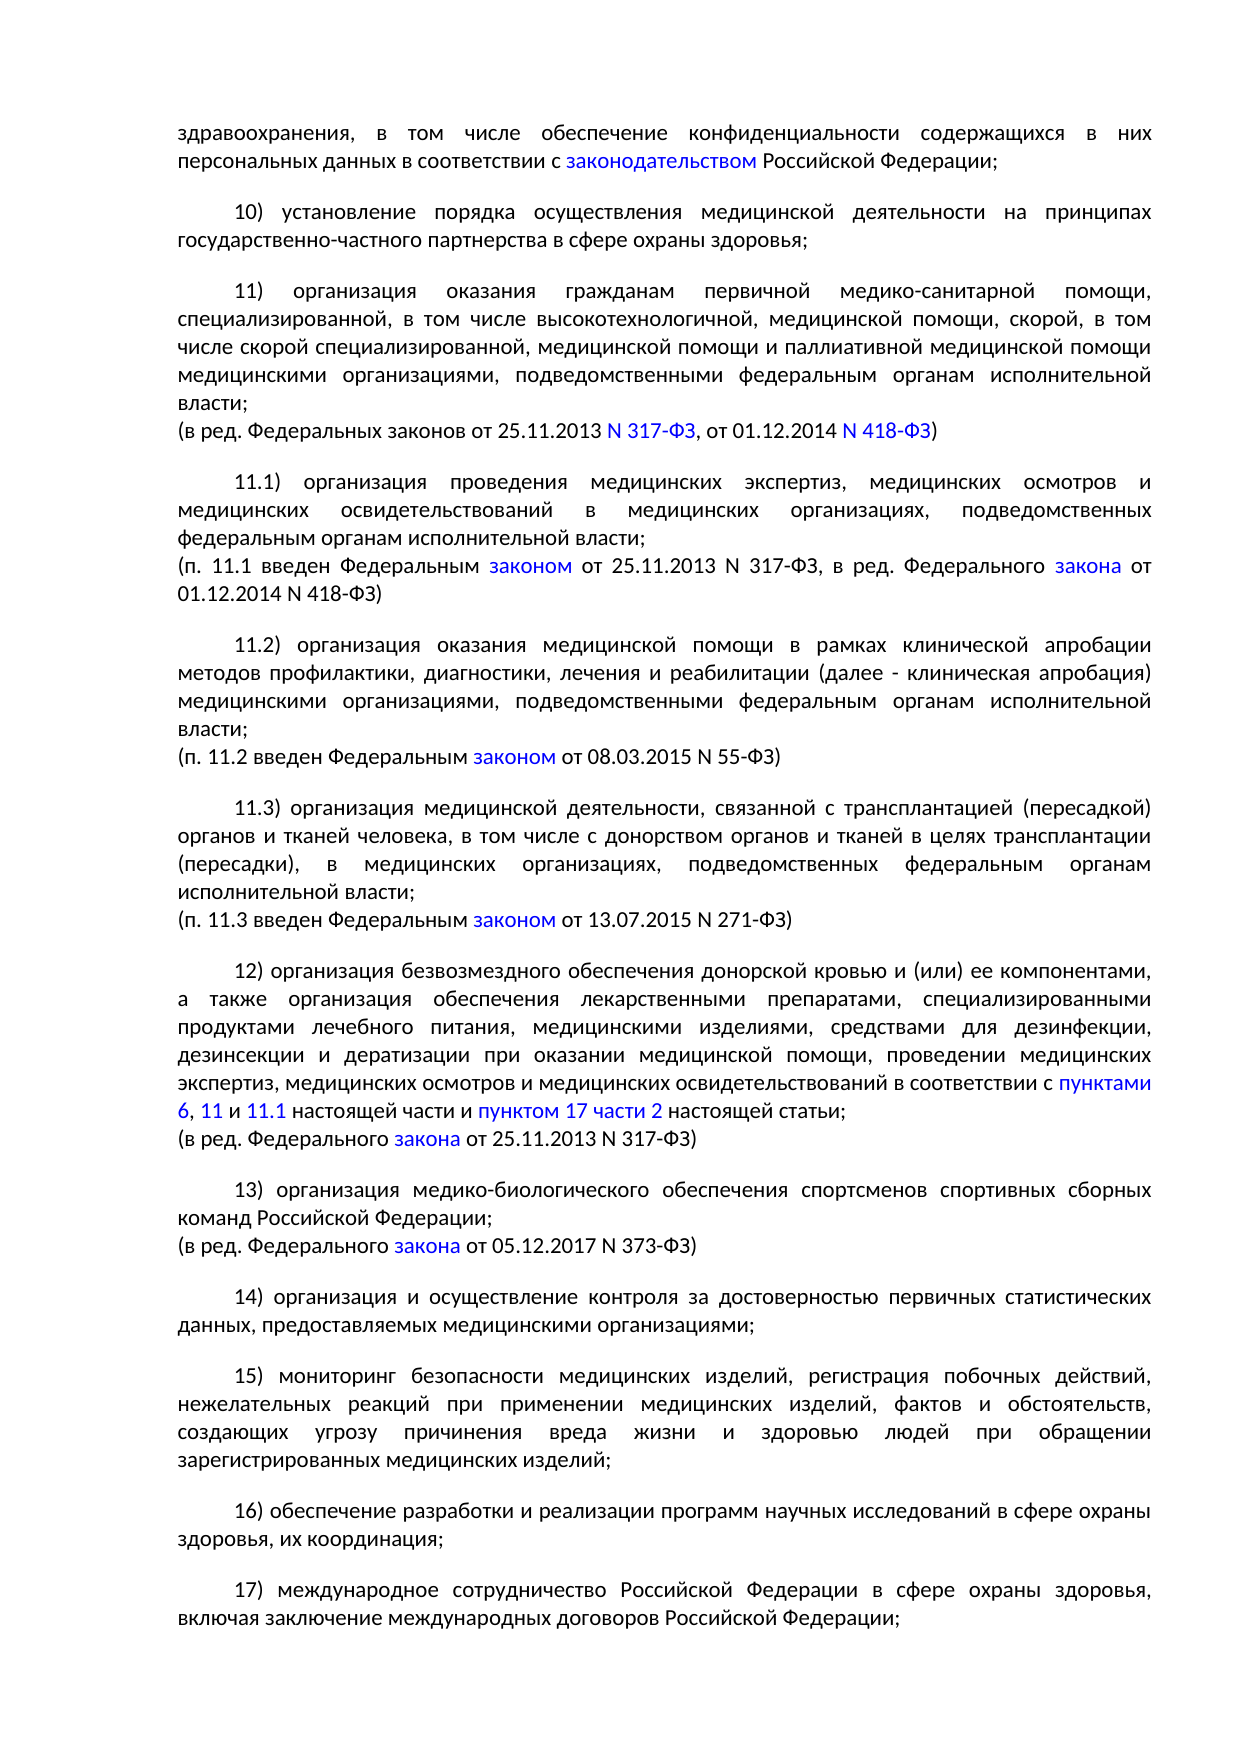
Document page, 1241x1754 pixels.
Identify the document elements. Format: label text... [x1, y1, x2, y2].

text 14) организация и осуществление контроля за достоверностью первичных статистических данных, предоставляемых медицинскими организациями; [177, 1282, 1152, 1338]
text (п. 11.2 введен Федеральным законом от 08.03.2015 N 55-ФЗ) [177, 742, 1152, 770]
text (п. 11.1 введен Федеральным законом от 25.11.2013 N 317-ФЗ, в ред. Федерального закона от 01.12.2014 N 418-ФЗ) [177, 551, 1152, 607]
text 13) организация медико-биологического обеспечения спортсменов спортивных сборных команд Российской Федерации; [177, 1175, 1152, 1231]
text 10) установление порядка осуществления медицинской деятельности на принципах государственно-частного партнерства в сфере охраны здоровья; [177, 197, 1152, 253]
text (в ред. Федеральных законов от 25.11.2013 N 317-ФЗ, от 01.12.2014 N 418-ФЗ) [177, 416, 1152, 444]
text (в ред. Федерального закона от 05.12.2017 N 373-ФЗ) [177, 1231, 1152, 1259]
text 11) организация оказания гражданам первичной медико-санитарной помощи, специализированной, в том числе высокотехнологичной, медицинской помощи, скорой, в том числе скорой специализированной, медицинской помощи и паллиативной медицинской помощи медицинскими организациями, подведомственными федеральным органам исполнительной власти; [177, 276, 1152, 416]
text 11.2) организация оказания медицинской помощи в рамках клинической апробации методов профилактики, диагностики, лечения и реабилитации (далее - клиническая апробация) медицинскими организациями, подведомственными федеральным органам исполнительной власти; [177, 630, 1152, 742]
text 11.1) организация проведения медицинских экспертиз, медицинских осмотров и медицинских освидетельствований в медицинских организациях, подведомственных федеральным органам исполнительной власти; [177, 467, 1152, 551]
text 16) обеспечение разработки и реализации программ научных исследований в сфере охраны здоровья, их координация; [177, 1496, 1152, 1552]
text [177, 118, 1152, 174]
text 12) организация безвозмездного обеспечения донорской кровью и (или) ее компонентами, а также организация обеспечения лекарственными препаратами, специализированными продуктами лечебного питания, медицинскими изделиями, средствами для дезинфекции, дезинсекции и дератизации при оказании медицинской помощи, проведении медицинских экспертиз, медицинских осмотров и медицинских освидетельствований в соответствии с пунктами 6, 11 и 11.1 настоящей части и пунктом 17 части 2 настоящей статьи; [177, 956, 1152, 1124]
text 17) международное сотрудничество Российской Федерации в сфере охраны здоровья, включая заключение международных договоров Российской Федерации; [177, 1575, 1152, 1631]
text (в ред. Федерального закона от 25.11.2013 N 317-ФЗ) [177, 1124, 1152, 1152]
text 15) мониторинг безопасности медицинских изделий, регистрация побочных действий, нежелательных реакций при применении медицинских изделий, фактов и обстоятельств, создающих угрозу причинения вреда жизни и здоровью людей при обращении зарегистрированных медицинских изделий; [177, 1361, 1152, 1473]
text (п. 11.3 введен Федеральным законом от 13.07.2015 N 271-ФЗ) [177, 905, 1152, 933]
text 11.3) организация медицинской деятельности, связанной с трансплантацией (пересадкой) органов и тканей человека, в том числе с донорством органов и тканей в целях трансплантации (пересадки), в медицинских организациях, подведомственных федеральным органам исполнительной власти; [177, 793, 1152, 905]
